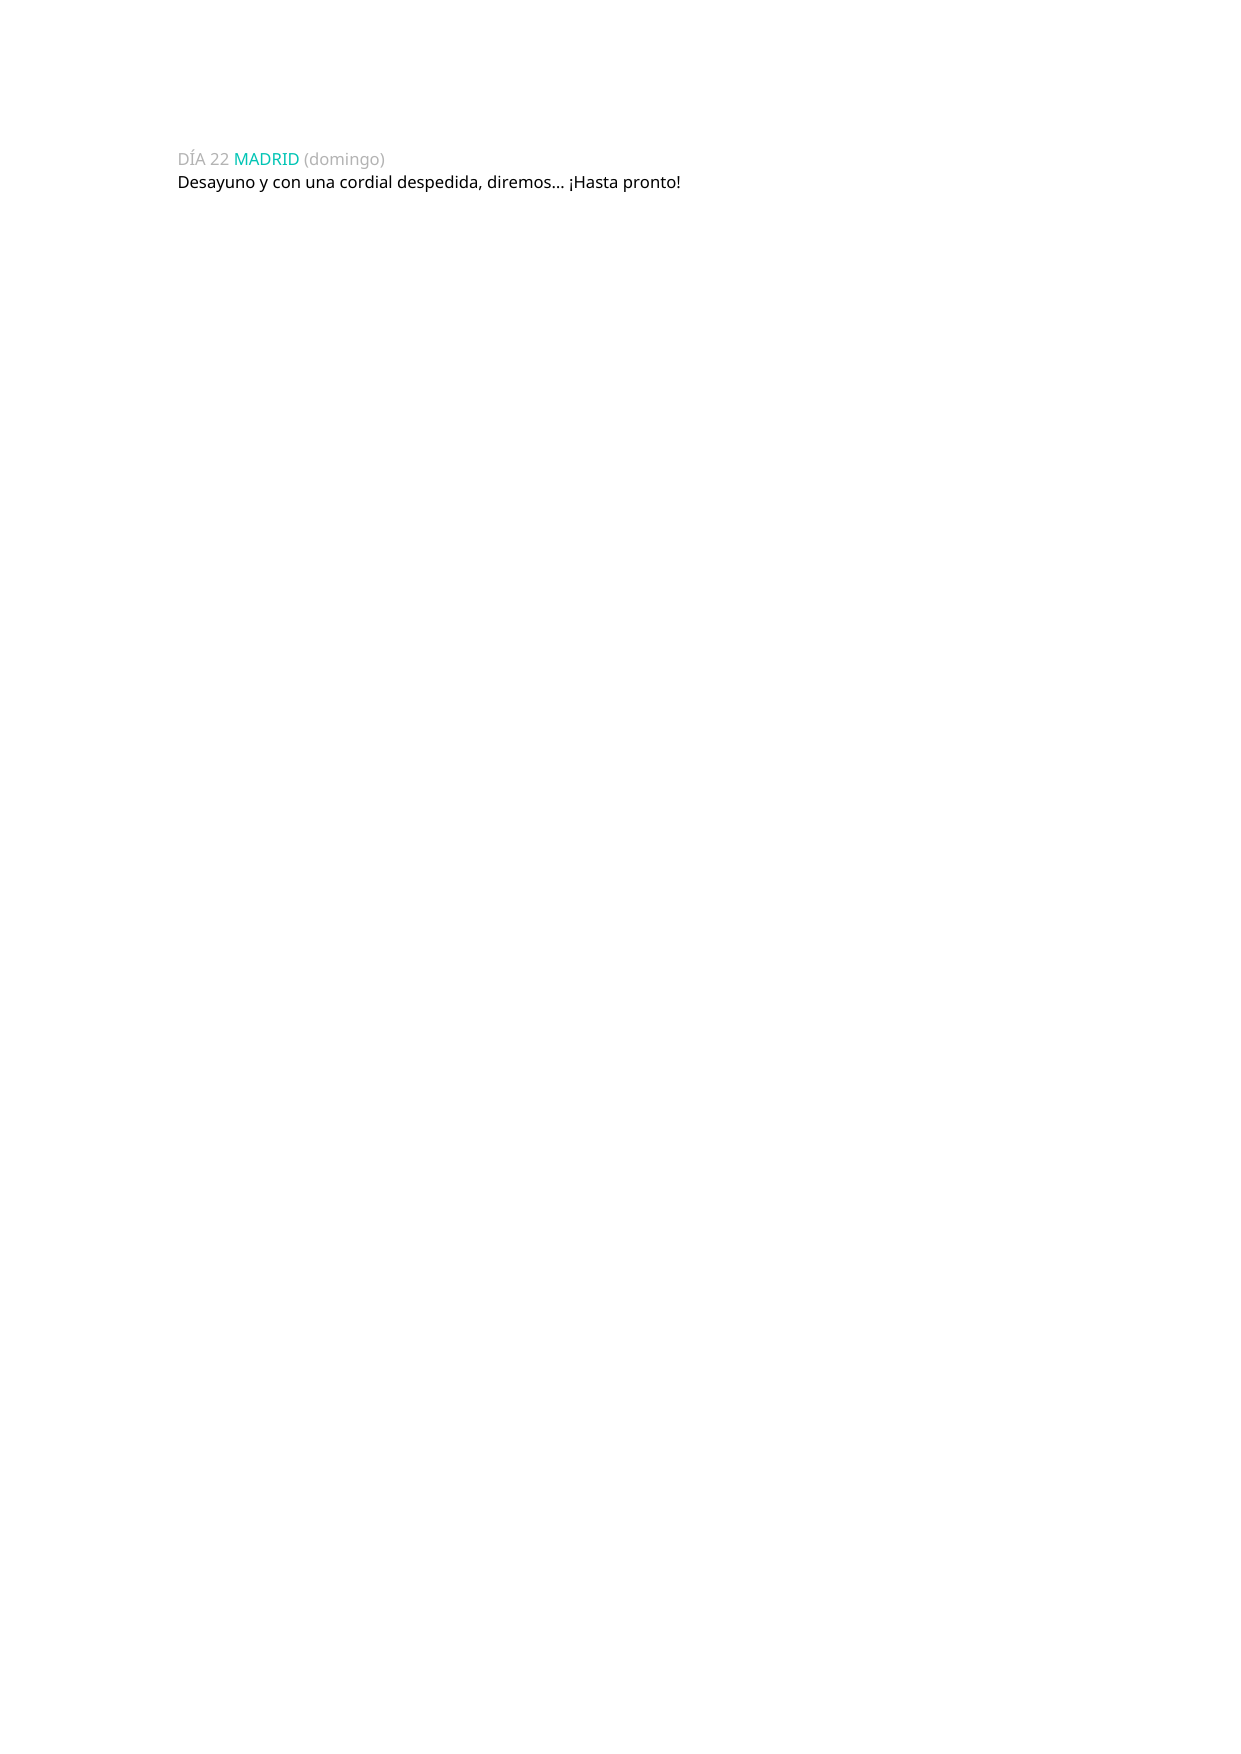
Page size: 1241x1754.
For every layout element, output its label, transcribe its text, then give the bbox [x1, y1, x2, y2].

text DÍA 22 MADRID (domingo) [177, 148, 1063, 170]
text Desayuno y con una cordial despedida, diremos… ¡Hasta pronto! [177, 170, 1063, 193]
